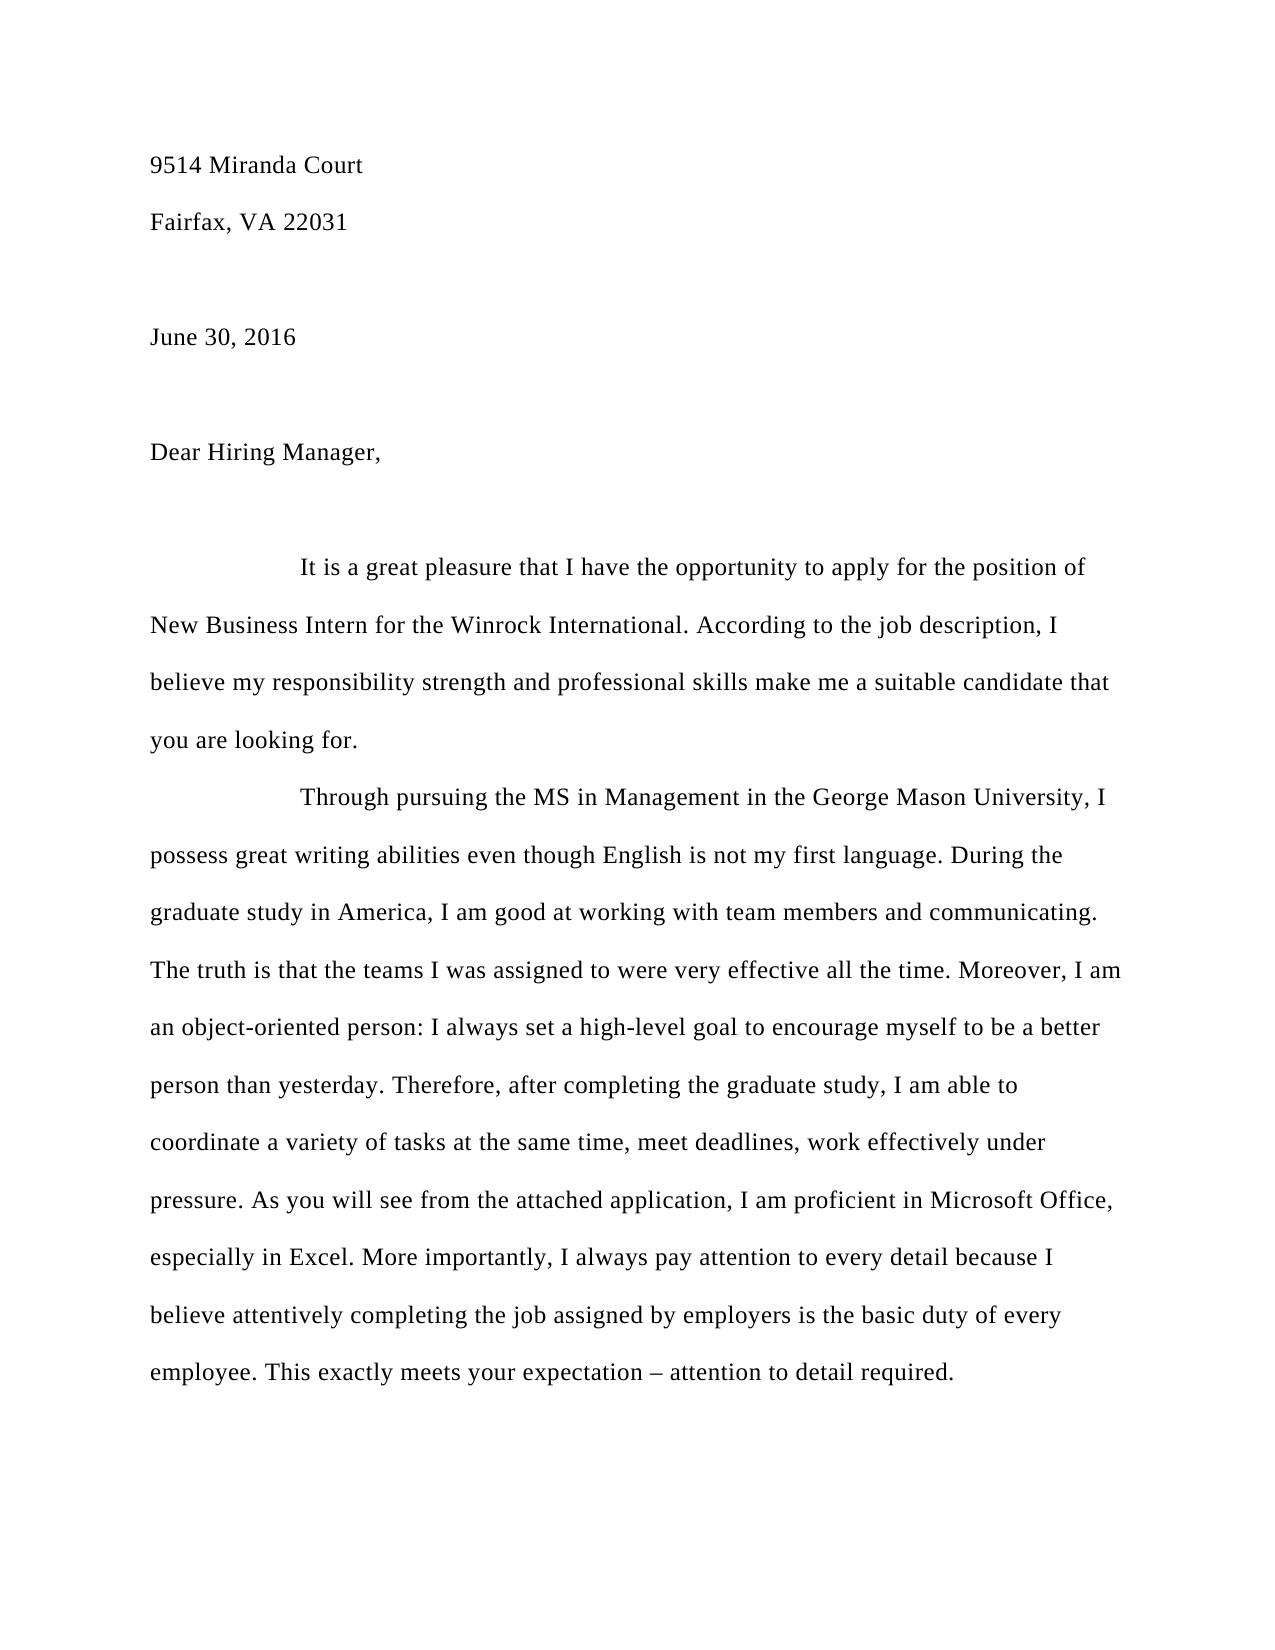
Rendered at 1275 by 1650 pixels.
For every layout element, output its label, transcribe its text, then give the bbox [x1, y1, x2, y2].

text Fairfax, VA 22031 [150, 207, 1125, 236]
text 9514 Miranda Court [150, 150, 1125, 179]
text June 30, 2016 [150, 322, 1125, 351]
text Dear Hiring Manager, [150, 437, 1125, 466]
text It is a great pleasure that I have the opportunity to apply for the position of New Business Intern for the Winrock International. According to the job description, I believe my responsibility strength and professional skills make me a suitable candidate that you are looking for. [150, 552, 1125, 754]
text Through pursuing the MS in Management in the George Mason University, I possess great writing abilities even though English is not my first language. During the graduate study in America, I am good at working with team members and communicating. The truth is that the teams I was assigned to were very effective all the time. Moreover, I am an object-oriented person: I always set a high-level goal to encourage myself to be a better person than yesterday. Therefore, after completing the graduate study, I am able to coordinate a variety of tasks at the same time, meet deadlines, work effectively under pressure. As you will see from the attached application, I am proficient in Microsoft Office, especially in Excel. More importantly, I always pay attention to every detail because I believe attentively completing the job assigned by employers is the basic duty of every employee. This exactly meets your expectation – attention to detail required. [150, 782, 1125, 1386]
